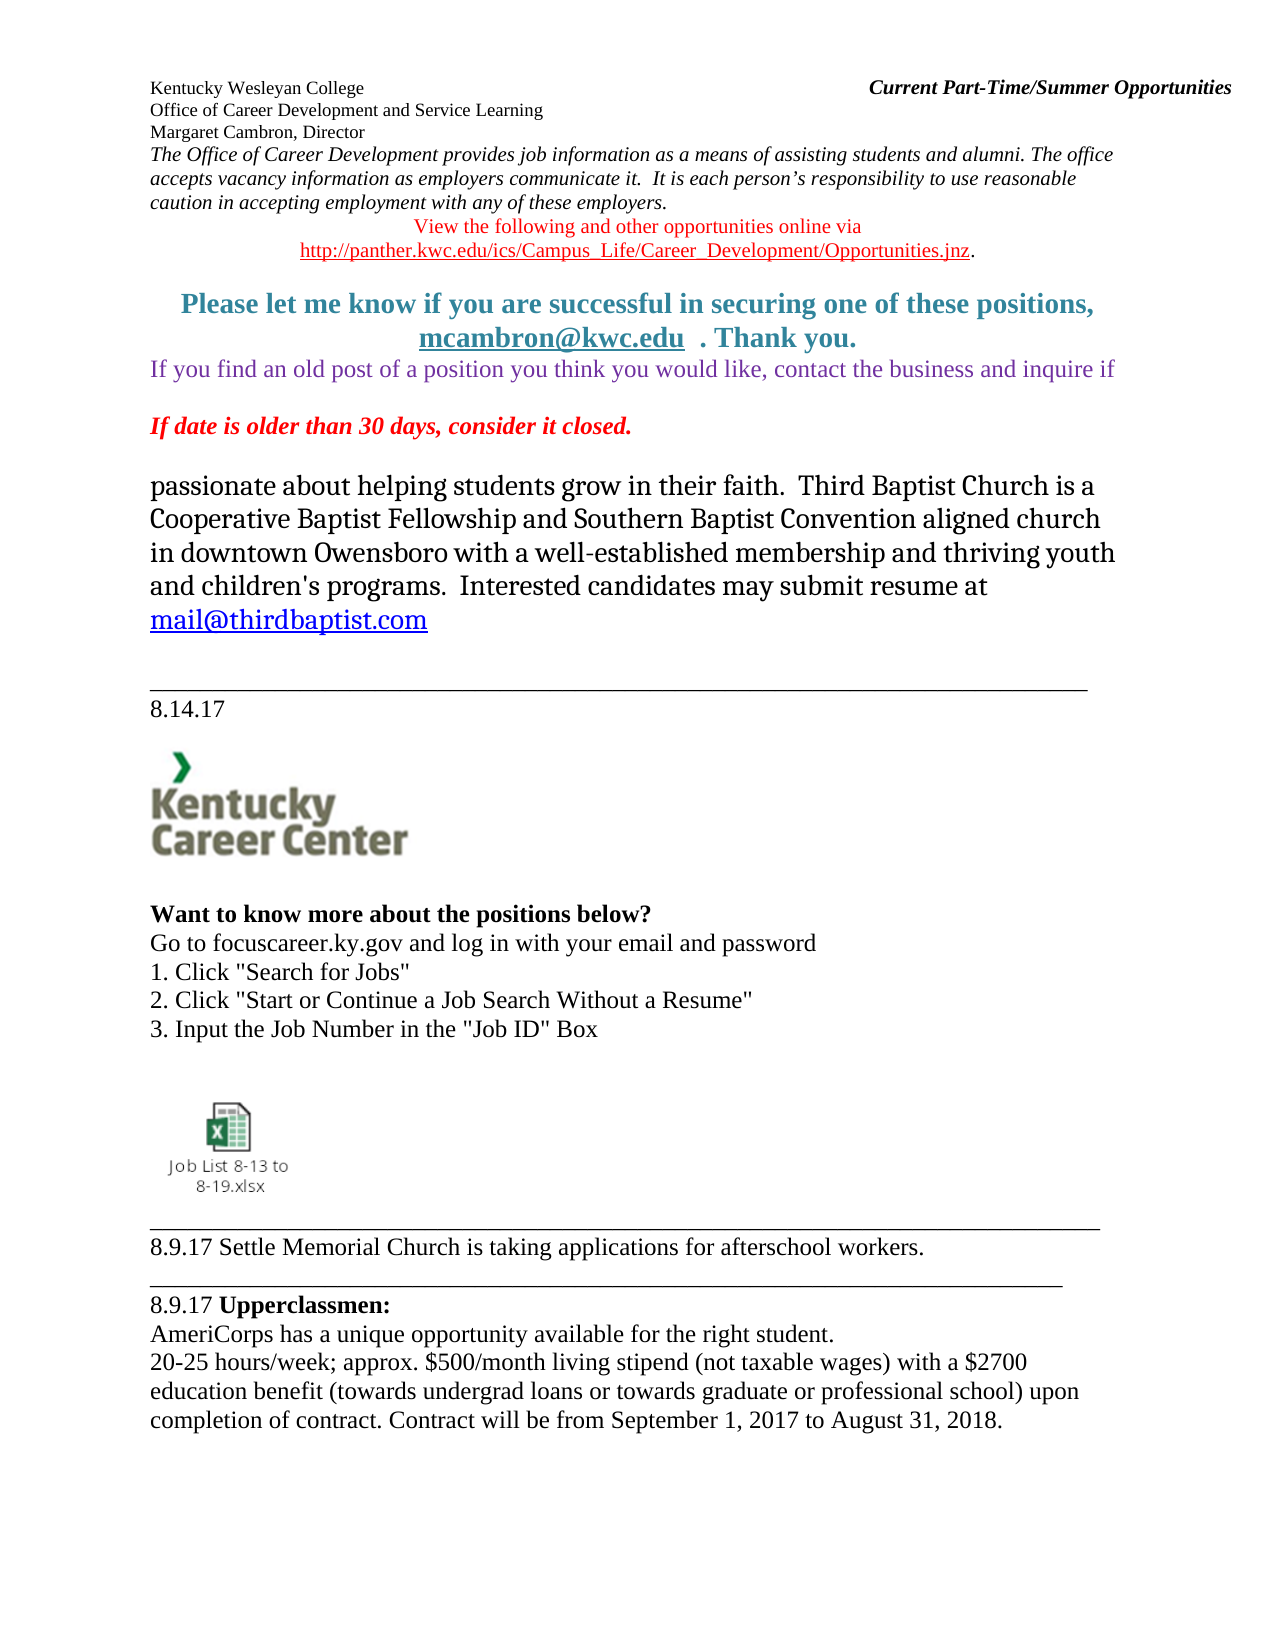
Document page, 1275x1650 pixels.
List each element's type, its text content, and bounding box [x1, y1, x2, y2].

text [150, 469, 1125, 636]
text Want to know more about the positions below? [150, 899, 1125, 928]
text AmeriCorps has a unique opportunity available for the right student. [150, 1319, 1125, 1347]
text 8.14.17 [150, 694, 1125, 723]
text ___________________________________________________________________________ [150, 665, 1125, 694]
picture [150, 722, 417, 871]
text 8.9.17 Settle Memorial Church is taking applications for afterschool workers. [150, 1232, 1125, 1261]
text 3. Input the Job Number in the "Job ID" Box [150, 1014, 1125, 1043]
text ____________________________________________________________________________ [150, 1204, 1125, 1232]
text 2. Click "Start or Continue a Job Search Without a Resume" [150, 986, 1125, 1014]
text 8.9.17 Upperclassmen: [150, 1290, 1125, 1319]
text 20-25 hours/week; approx. $500/month living stipend (not taxable wages) with a $2700 education benefit (towards undergrad loans or towards graduate or professional school) upon completion of contract. Contract will be from September 1, 2017 to August 31, 2018. [150, 1347, 1125, 1434]
text _________________________________________________________________________ [150, 1261, 1125, 1290]
text Go to focuscareer.ky.gov and log in with your email and password 1. Click "Search for Jobs" [150, 928, 1125, 986]
